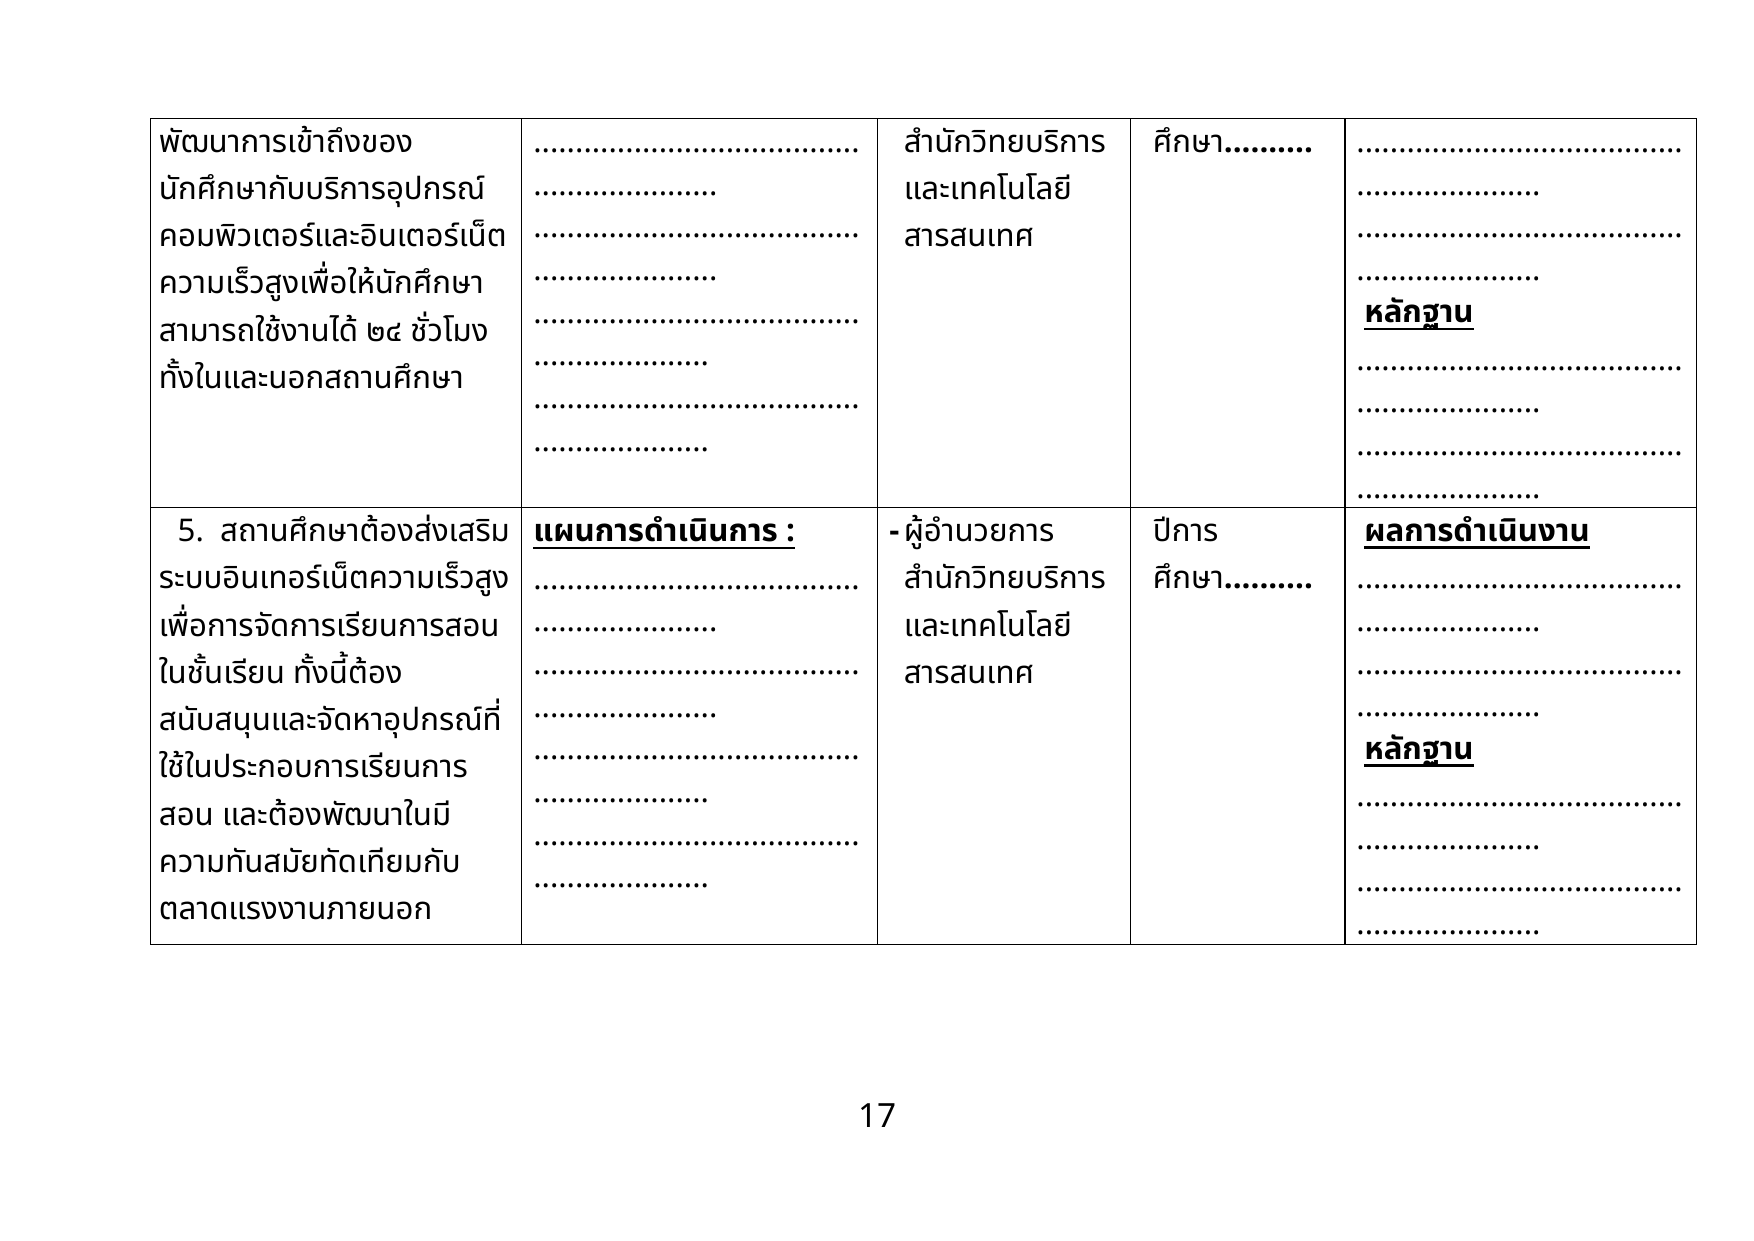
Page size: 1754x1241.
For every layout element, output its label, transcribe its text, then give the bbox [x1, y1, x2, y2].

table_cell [151, 119, 521, 507]
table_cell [1131, 119, 1344, 507]
table_cell ผู้อำนวยการสำนักวิทยบริการและเทคโนโลยีสารสนเทศ [878, 508, 1130, 943]
table_cell 5. สถานศึกษาต้องส่งเสริมระบบอินเทอร์เน็ตความเร็วสูงเพื่อการจัดการเรียนการสอนในชั้นเรียน ทั้งนี้ต้องสนับสนุนและจัดหาอุปกรณ์ที่ใช้ในประกอบการเรียนการสอน และต้องพัฒนาในมีความทันสมัยทัดเทียมกับตลาดแรงงานภายนอก [151, 508, 521, 943]
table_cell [878, 119, 1130, 507]
table_cell ปีการศึกษา.......... [1131, 508, 1344, 943]
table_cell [522, 119, 877, 507]
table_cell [1346, 119, 1696, 507]
